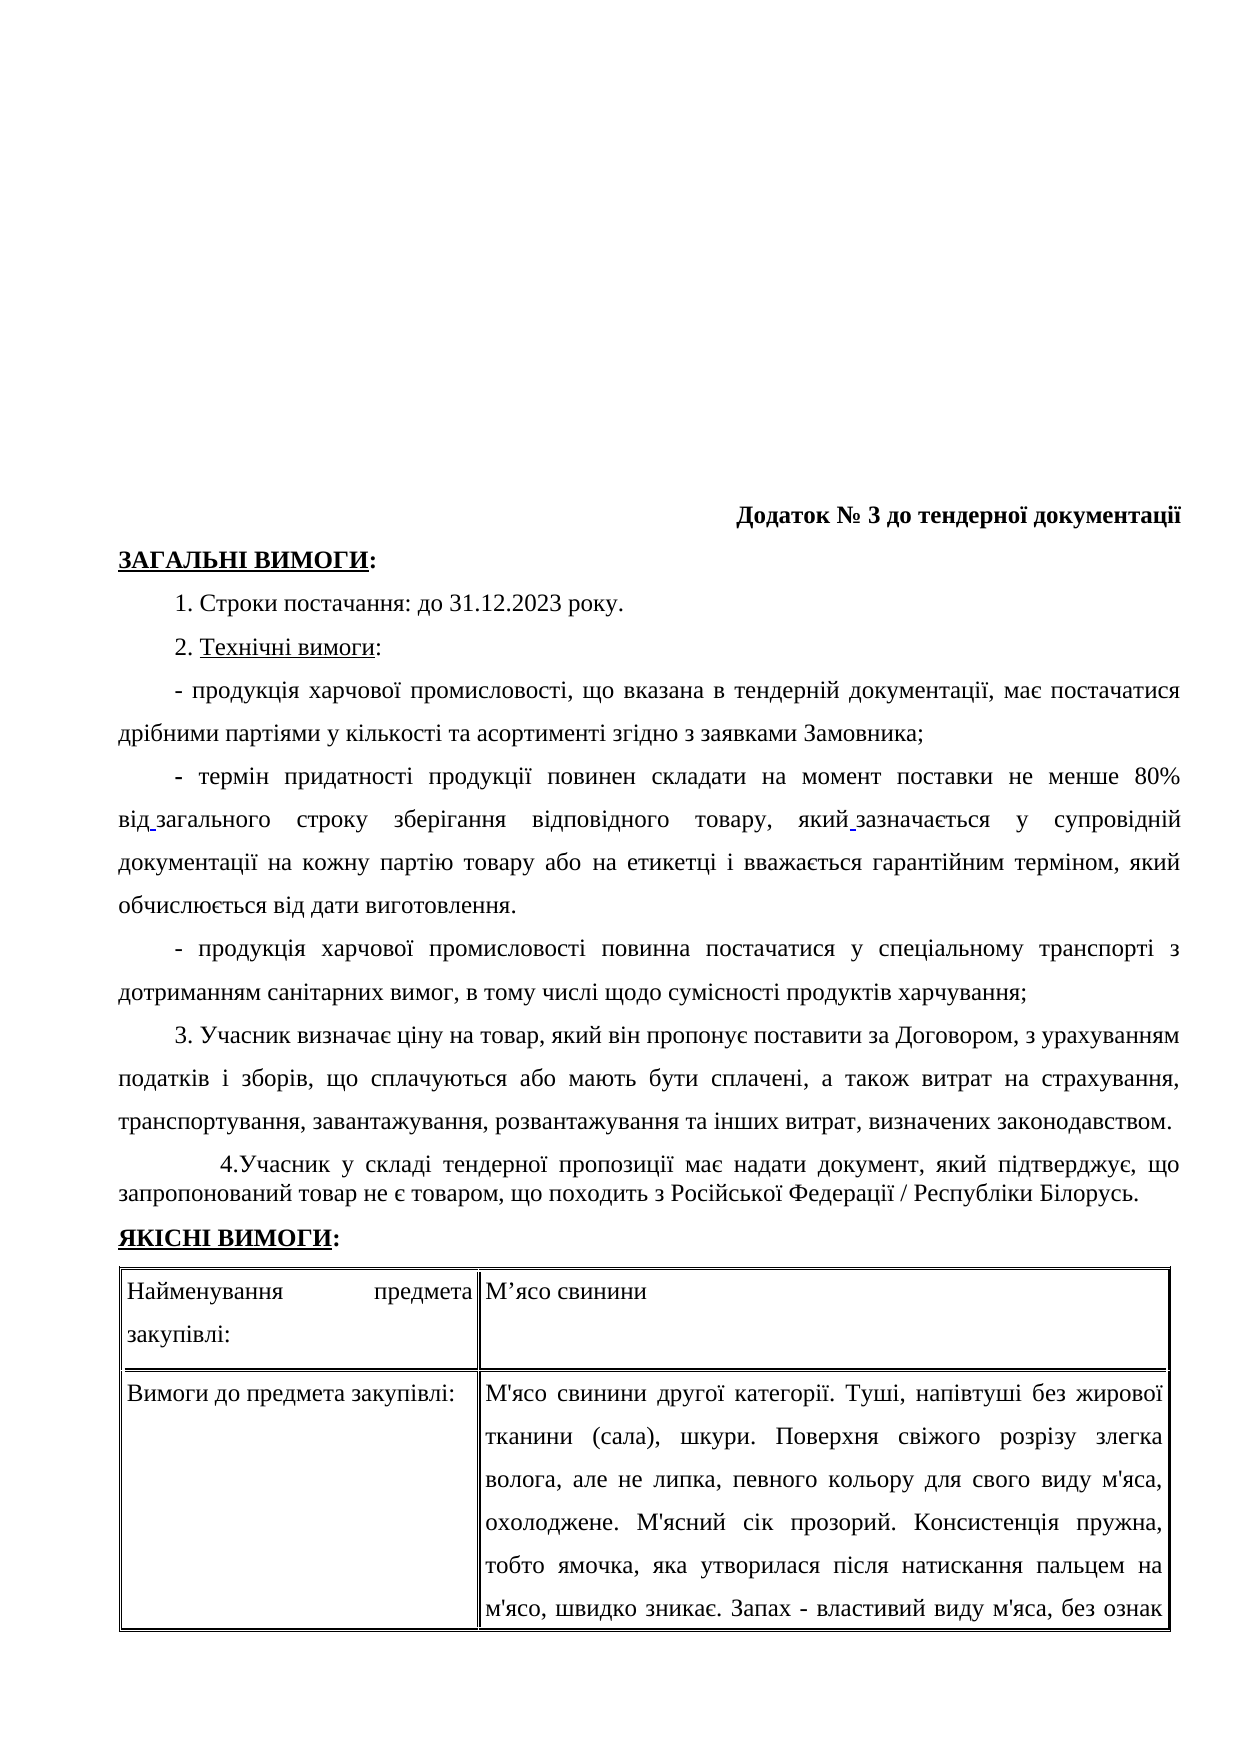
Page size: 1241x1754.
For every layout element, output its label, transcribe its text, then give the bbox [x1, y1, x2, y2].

text ЯКІСНІ ВИМОГИ: [118, 1223, 1181, 1252]
text 2. Технічні вимоги: [118, 632, 1181, 660]
text Додаток № 3 до тендерної документації [118, 500, 1181, 529]
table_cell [479, 1368, 1169, 1628]
text 4.Учасник у складі тендерної пропозиції має надати документ, який підтверджує, що запропонований товар не є товаром, що походить з Російської Федерації / Республіки Білорусь. [118, 1149, 1181, 1207]
text ЗАГАЛЬНІ ВИМОГИ: [118, 545, 1181, 574]
table_header М’ясо свинини [479, 1270, 1168, 1368]
text - термін придатності продукції повинен складати на момент поставки не менше 80% від загального строку зберігання відповідного товару, який зазначається у супровідній документації на кожну партію товару або на етикетці і вважається гарантійним терміном, який обчислюється від дати виготовлення. [118, 761, 1181, 829]
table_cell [122, 1368, 479, 1628]
text 3. Учасник визначає ціну на товар, який він пропонує поставити за Договором, з урахуванням податків і зборів, що сплачуються або мають бути сплачені, а також витрат на страхування, транспортування, завантажування, розвантажування та інших витрат, визначених законодавством. [118, 1020, 1181, 1135]
table_header Найменування предмета закупівлі: [122, 1268, 479, 1368]
text - термін придатності продукції повинен складати на момент поставки не менше 80% від загального строку зберігання відповідного товару, який зазначається у супровідній документації на кожну партію товару або на етикетці і вважається гарантійним терміном, який обчислюється від дати виготовлення. [118, 830, 1181, 919]
text - продукція харчової промисловості повинна постачатися у спеціальному транспорті з дотриманням санітарних вимог, в тому числі щодо сумісності продуктів харчування; [118, 933, 1181, 1005]
text - продукція харчової промисловості, що вказана в тендерній документації, має постачатися дрібними партіями у кількості та асортименті згідно з заявками Замовника; [118, 675, 1181, 747]
text 1. Строки постачання: до 31.12.2023 року. [118, 588, 1181, 617]
